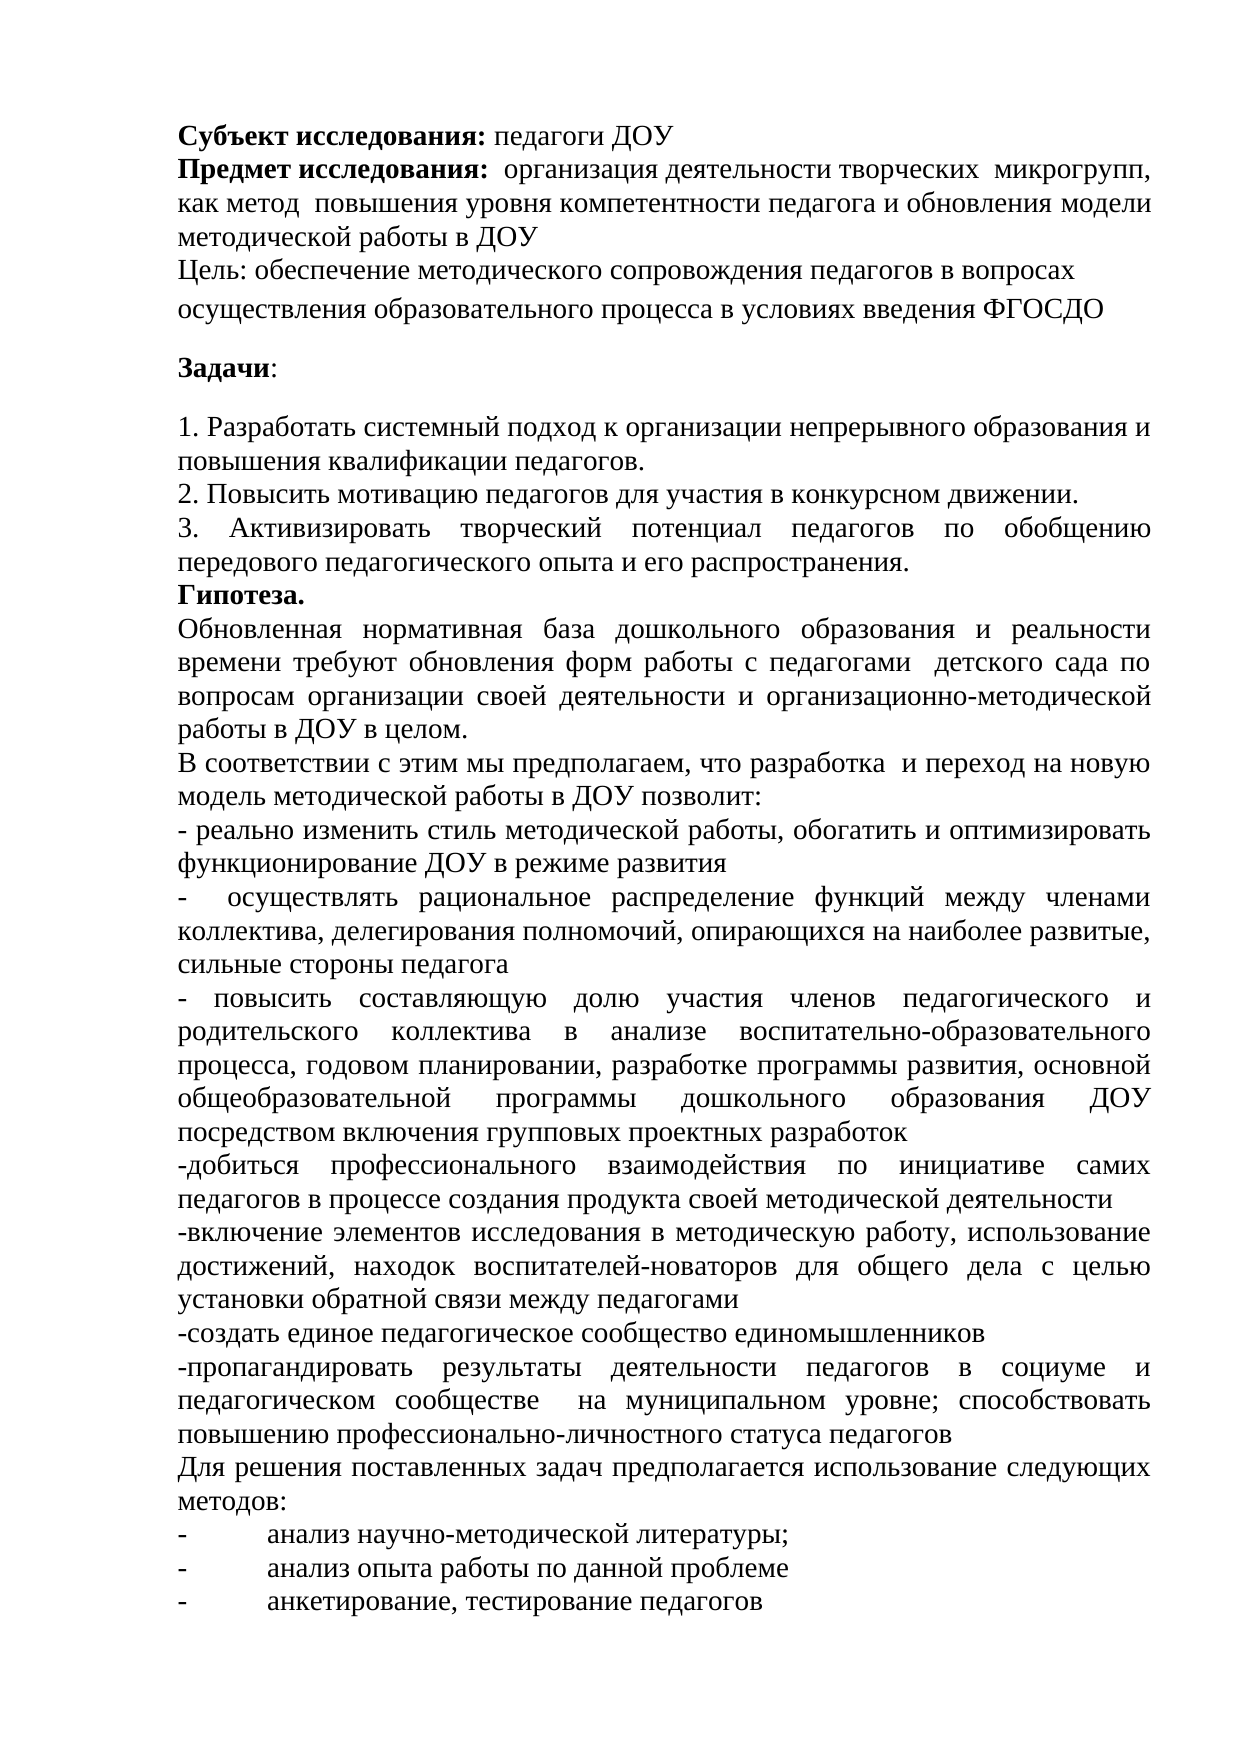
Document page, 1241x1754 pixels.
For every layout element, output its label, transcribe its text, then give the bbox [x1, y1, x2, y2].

text 2. Повысить мотивацию педагогов для участия в конкурсном движении. [177, 477, 1152, 510]
text Обновленная нормативная база дошкольного образования и реальности времени требуют обновления форм работы с педагогами детского сада по вопросам организации своей деятельности и организационно-методической работы в ДОУ в целом. [177, 611, 1152, 745]
list анализ научно-методической литературы; [177, 1516, 1152, 1550]
text - повысить составляющую долю участия членов педагогического и родительского коллектива в анализе воспитательно-образовательного процесса, годовом планировании, разработке программы развития, основной общеобразовательной программы дошкольного образования ДОУ посредством включения групповых проектных разработок [177, 980, 1152, 1147]
text -добиться профессионального взаимодействия по инициативе самих педагогов в процессе создания продукта своей методической деятельности [177, 1147, 1152, 1214]
text Предмет исследования: организация деятельности творческих микрогрупп, как метод повышения уровня компетентности педагога и обновления модели методической работы в ДОУ [177, 152, 1152, 252]
text Гипотеза. [177, 577, 1152, 611]
text В соответствии с этим мы предполагаем, что разработка и переход на новую модель методической работы в ДОУ позволит: [177, 745, 1152, 812]
text -пропагандировать результаты деятельности педагогов в социуме и педагогическом сообществе на муниципальном уровне; способствовать повышению профессионально-личностного статуса педагогов [177, 1349, 1152, 1449]
text Для решения поставленных задач предполагается использование следующих методов: [177, 1449, 1152, 1516]
list анкетирование, тестирование педагогов [177, 1583, 1152, 1617]
text Цель: обеспечение методического сопровождения педагогов в вопросах осуществления образовательного процесса в условиях введения ФГОСДО [177, 252, 1152, 324]
text Задачи: [177, 350, 1152, 384]
text -включение элементов исследования в методическую работу, использование достижений, находок воспитателей-новаторов для общего дела с целью установки обратной связи между педагогами [177, 1214, 1152, 1315]
text - осуществлять рациональное распределение функций между членами коллектива, делегирования полномочий, опирающихся на наиболее развитые, сильные стороны педагога [177, 879, 1152, 980]
text 1. Разработать системный подход к организации непрерывного образования и повышения квалификации педагогов. [177, 409, 1152, 477]
text -создать единое педагогическое сообщество единомышленников [177, 1315, 1152, 1349]
text - реально изменить стиль методической работы, обогатить и оптимизировать функционирование ДОУ в режиме развития [177, 812, 1152, 879]
list анализ опыта работы по данной проблеме [177, 1550, 1152, 1583]
text Субъект исследования: педагоги ДОУ [177, 118, 1152, 152]
text 3. Активизировать творческий потенциал педагогов по обобщению передового педагогического опыта и его распространения. [177, 510, 1152, 577]
